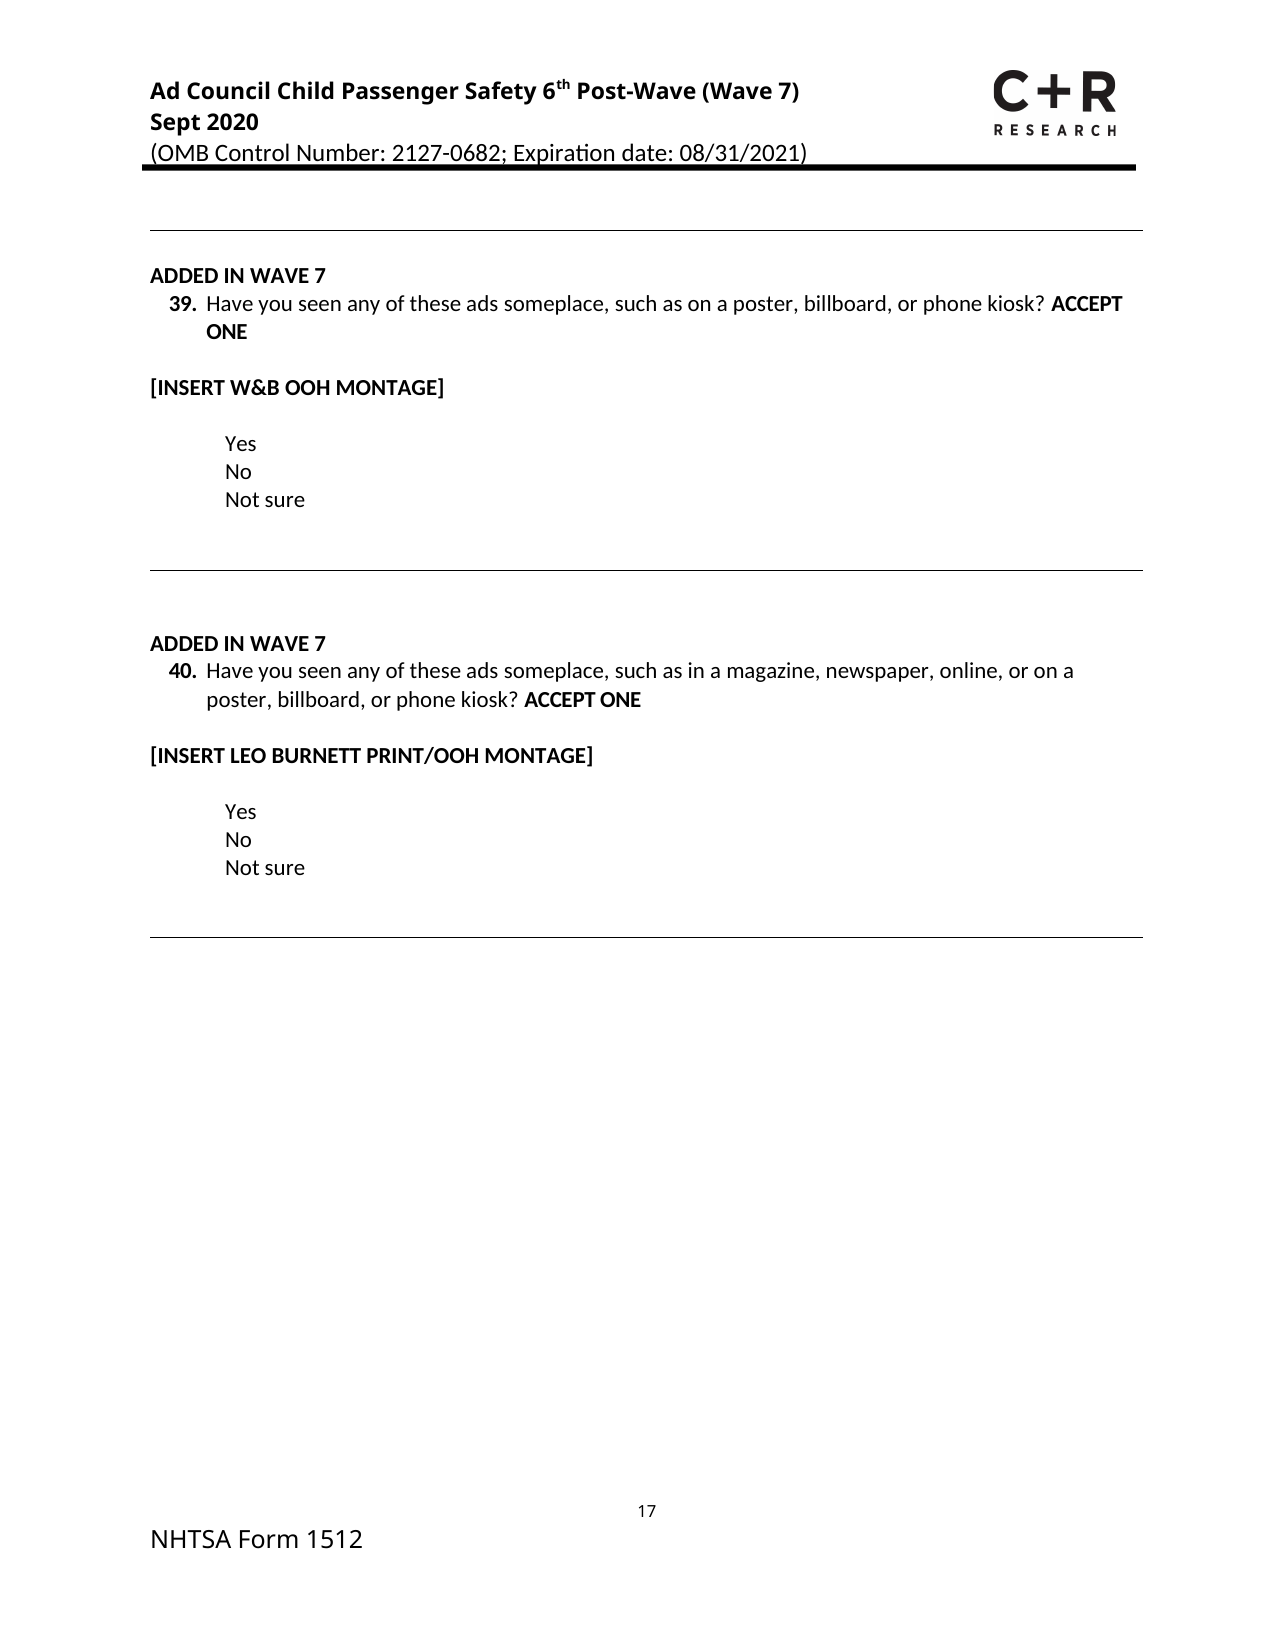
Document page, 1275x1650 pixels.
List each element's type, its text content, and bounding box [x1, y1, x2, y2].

text [INSERT LEO BURNETT PRINT/OOH MONTAGE] [150, 741, 1143, 769]
text [INSERT W&B OOH MONTAGE] [150, 373, 1143, 401]
text ADDED IN WAVE 7 [150, 629, 1143, 657]
text Not sure [225, 853, 1143, 881]
list Have you seen any of these ads someplace, such as in a magazine, newspaper, online, or on a poster, billboard, or phone kiosk? ACCEPT ONE [169, 657, 1143, 713]
text ADDED IN WAVE 7 [150, 261, 1143, 289]
text Not sure [225, 485, 1143, 513]
list Have you seen any of these ads someplace, such as on a poster, billboard, or phone kiosk? ACCEPT ONE [169, 289, 1143, 345]
text No [225, 825, 1143, 853]
text Yes [225, 797, 1143, 825]
text No [225, 457, 1143, 485]
picture [993, 70, 1116, 136]
text Yes [225, 429, 1143, 457]
